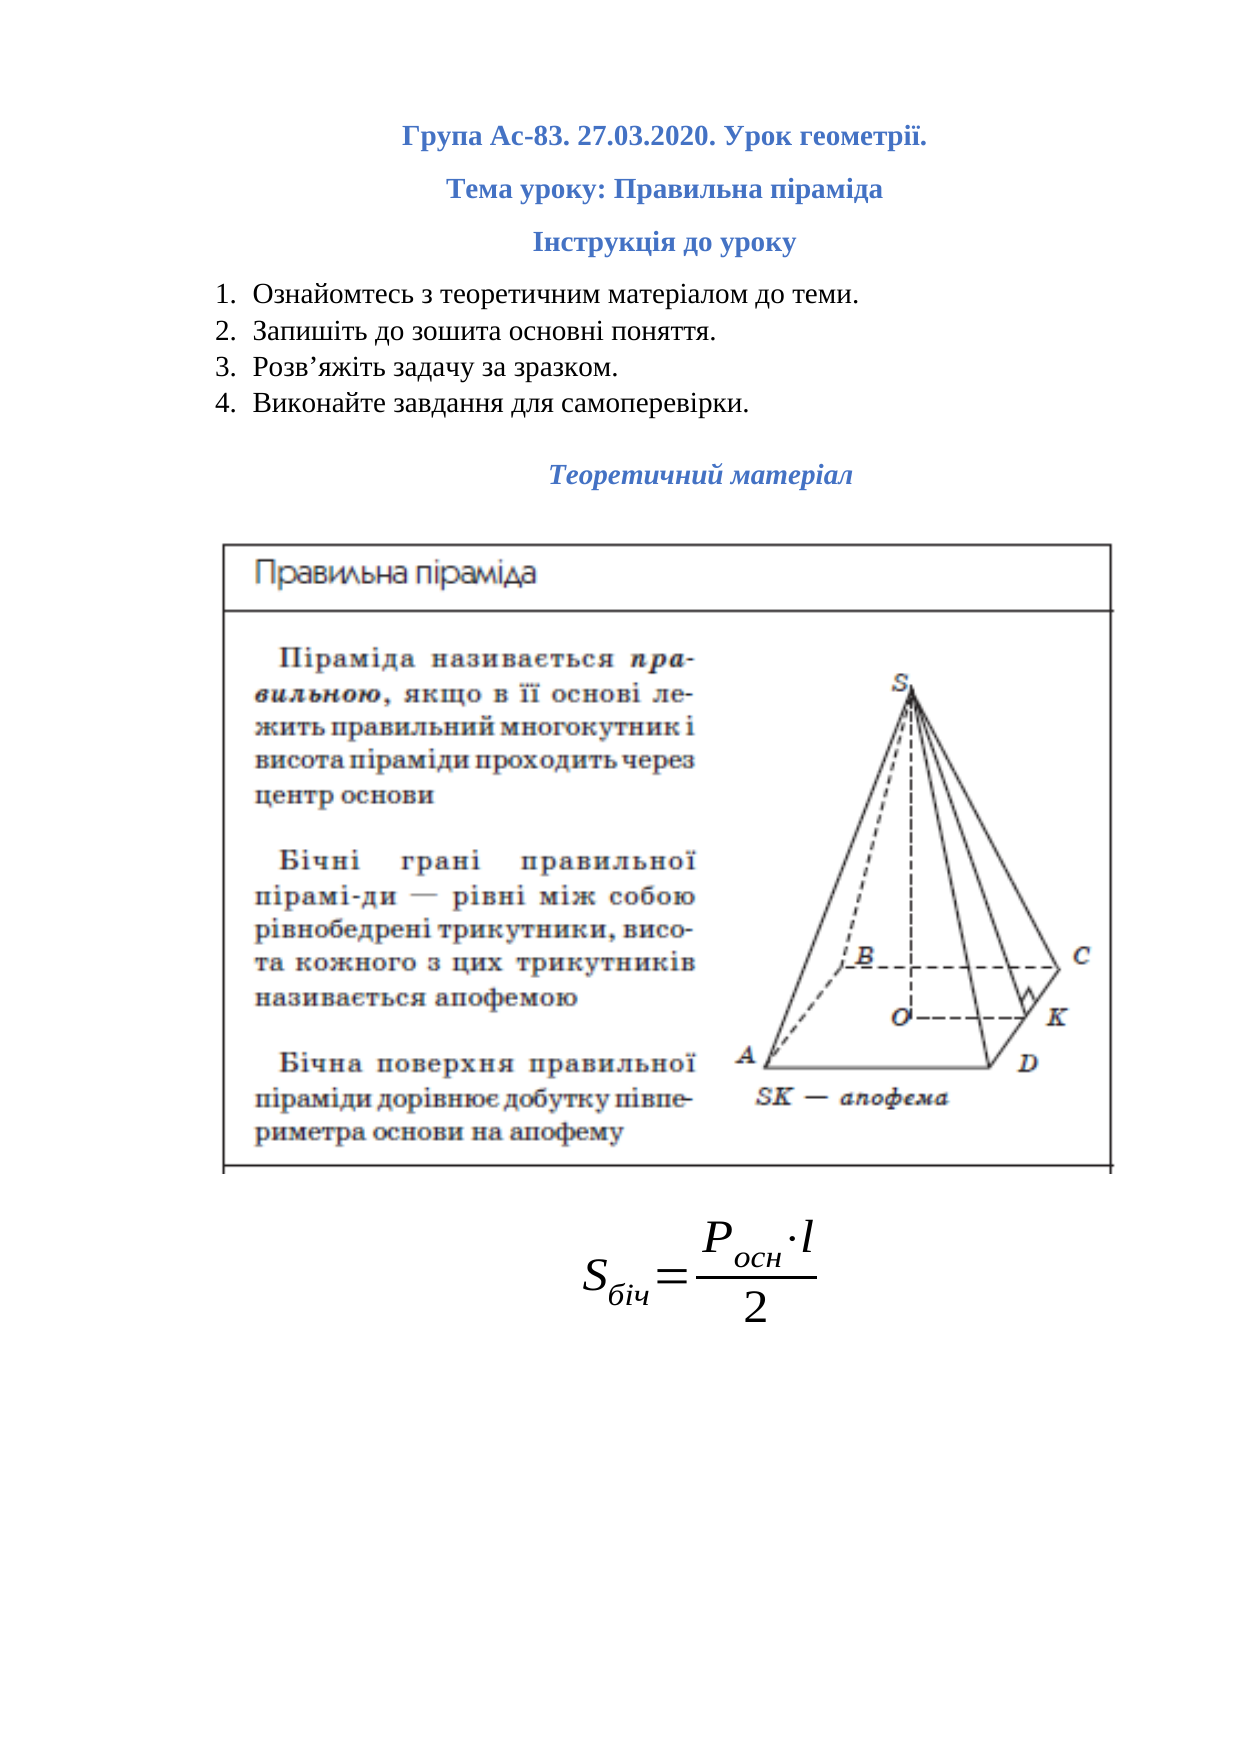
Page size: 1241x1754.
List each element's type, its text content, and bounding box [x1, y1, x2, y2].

text Тема уроку: Правильна піраміда [177, 171, 1152, 204]
list Ознайомтесь з теоретичним матеріалом до теми. [215, 277, 1152, 310]
list Розв’яжіть задачу за зразком. [215, 349, 1152, 382]
list Запишіть до зошита основні поняття. [215, 313, 1152, 346]
list Виконайте завдання для самоперевірки. [215, 385, 1152, 418]
list Теоретичний матеріал [252, 457, 1152, 491]
text Інструкція до уроку [177, 224, 1152, 257]
text Група Ас-83. 27.03.2020. Урок геометрії. [177, 118, 1152, 152]
